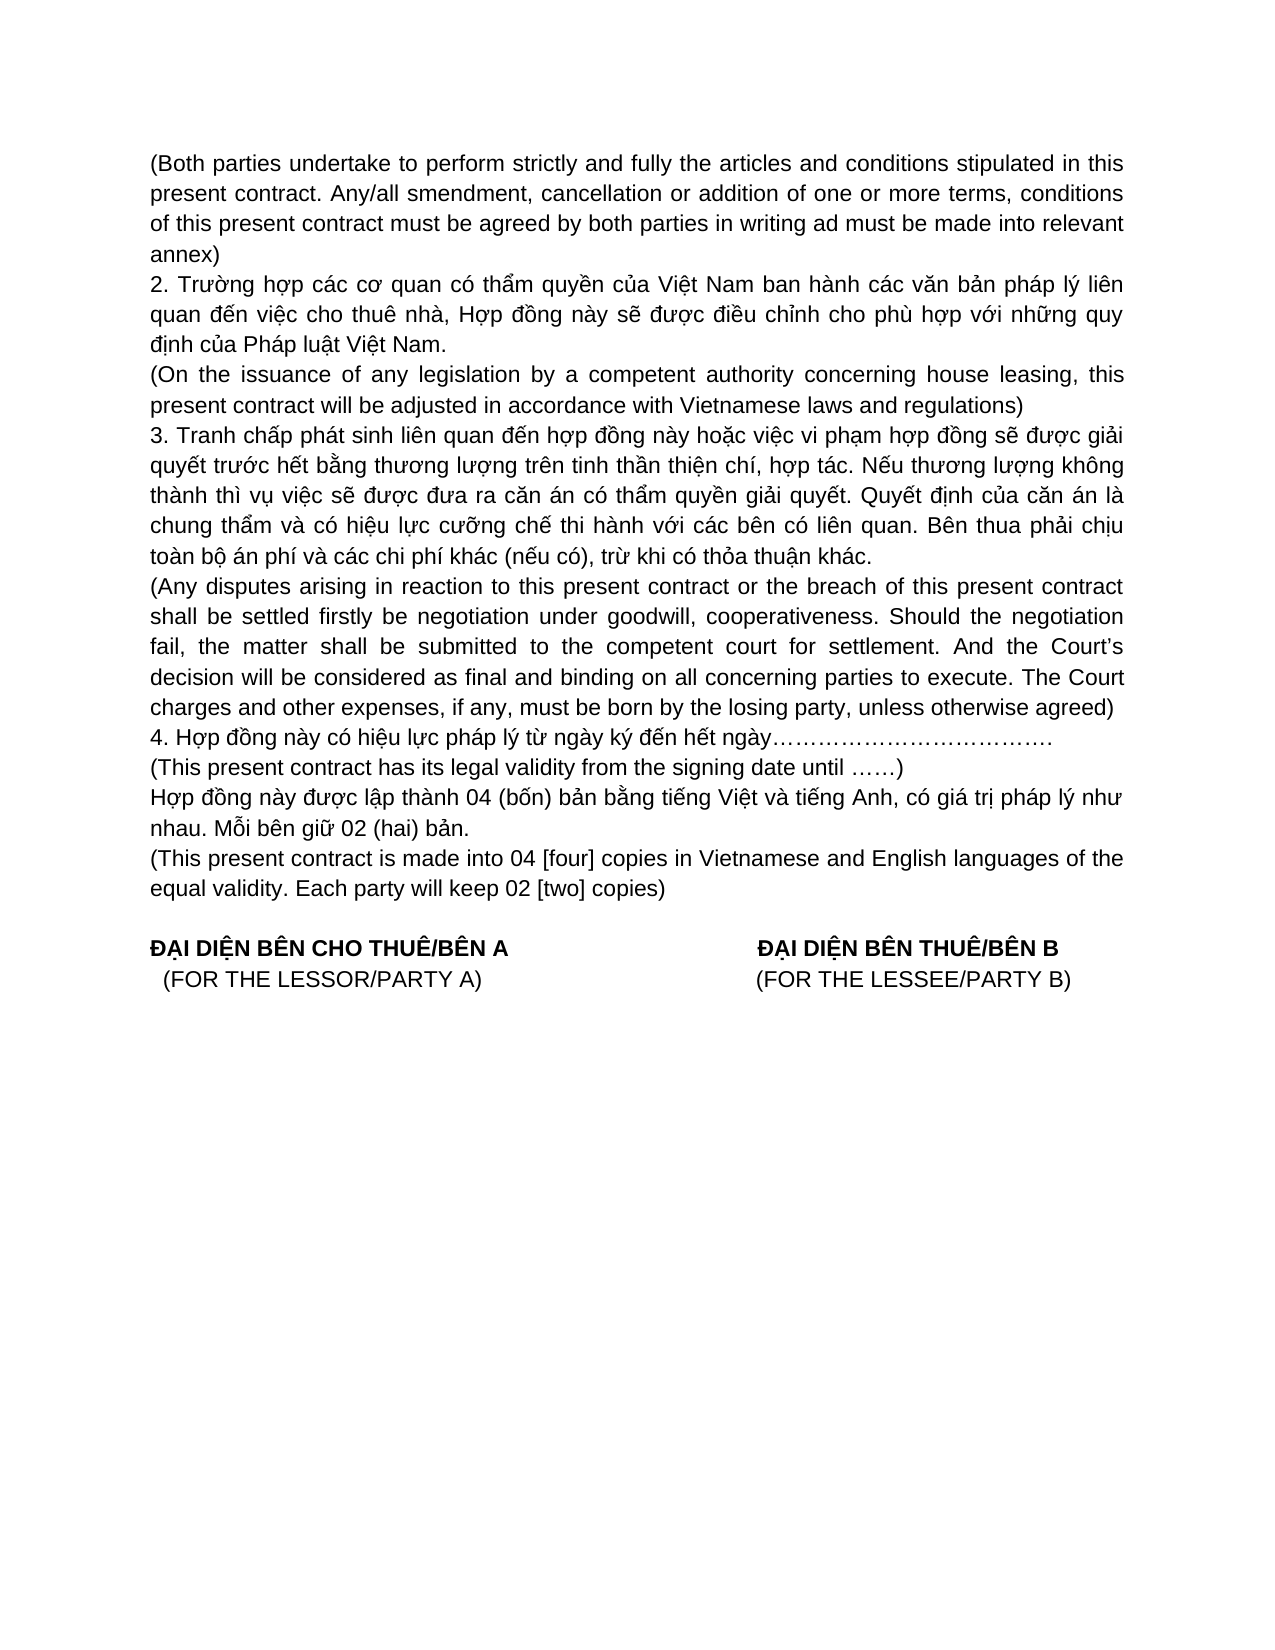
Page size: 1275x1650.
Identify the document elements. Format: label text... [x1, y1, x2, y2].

text (On the issuance of any legislation by a competent authority concerning house leasing, this present contract will be adjusted in accordance with Vietnamese laws and regulations) [150, 361, 1125, 418]
text Hợp đồng này được lập thành 04 (bốn) bản bằng tiếng Việt và tiếng Anh, có giá trị pháp lý như nhau. Mỗi bên giữ 02 (hai) bản. [150, 784, 1125, 841]
text (FOR THE LESSOR/PARTY A) (FOR THE LESSEE/PARTY B) [150, 966, 1125, 992]
text (This present contract has its legal validity from the signing date until ……) [150, 754, 1125, 781]
text (This present contract is made into 04 [four] copies in Vietnamese and English languages of the equal validity. Each party will keep 02 [two] copies) [150, 845, 1125, 901]
text (Any disputes arising in reaction to this present contract or the breach of this present contract shall be settled firstly be negotiation under goodwill, cooperativeness. Should the negotiation fail, the matter shall be submitted to the competent court for settlement. And the Court’s decision will be considered as final and binding on all concerning parties to execute. The Court charges and other expenses, if any, must be born by the losing party, unless otherwise agreed) [150, 573, 1125, 720]
text 2. Trường hợp các cơ quan có thẩm quyền của Việt Nam ban hành các văn bản pháp lý liên quan đến việc cho thuê nhà, Hợp đồng này sẽ được điều chỉnh cho phù hợp với những quy định của Pháp luật Việt Nam. [150, 271, 1125, 358]
text 4. Hợp đồng này có hiệu lực pháp lý từ ngày ký đến hết ngày………………………………. [150, 724, 1125, 750]
text (Both parties undertake to perform strictly and fully the articles and conditions stipulated in this present contract. Any/all smendment, cancellation or addition of one or more terms, conditions of this present contract must be agreed by both parties in writing ad must be made into relevant annex) [150, 150, 1125, 267]
text ĐẠI DIỆN BÊN CHO THUÊ/BÊN A ĐẠI DIỆN BÊN THUÊ/BÊN B [150, 935, 1125, 962]
text 3. Tranh chấp phát sinh liên quan đến hợp đồng này hoặc việc vi phạm hợp đồng sẽ được giải quyết trước hết bằng thương lượng trên tinh thần thiện chí, hợp tác. Nếu thương lượng không thành thì vụ việc sẽ được đưa ra căn án có thẩm quyền giải quyết. Quyết định của căn án là chung thẩm và có hiệu lực cưỡng chế thi hành với các bên có liên quan. Bên thua phải chịu toàn bộ án phí và các chi phí khác (nếu có), trừ khi có thỏa thuận khác. [150, 422, 1125, 569]
